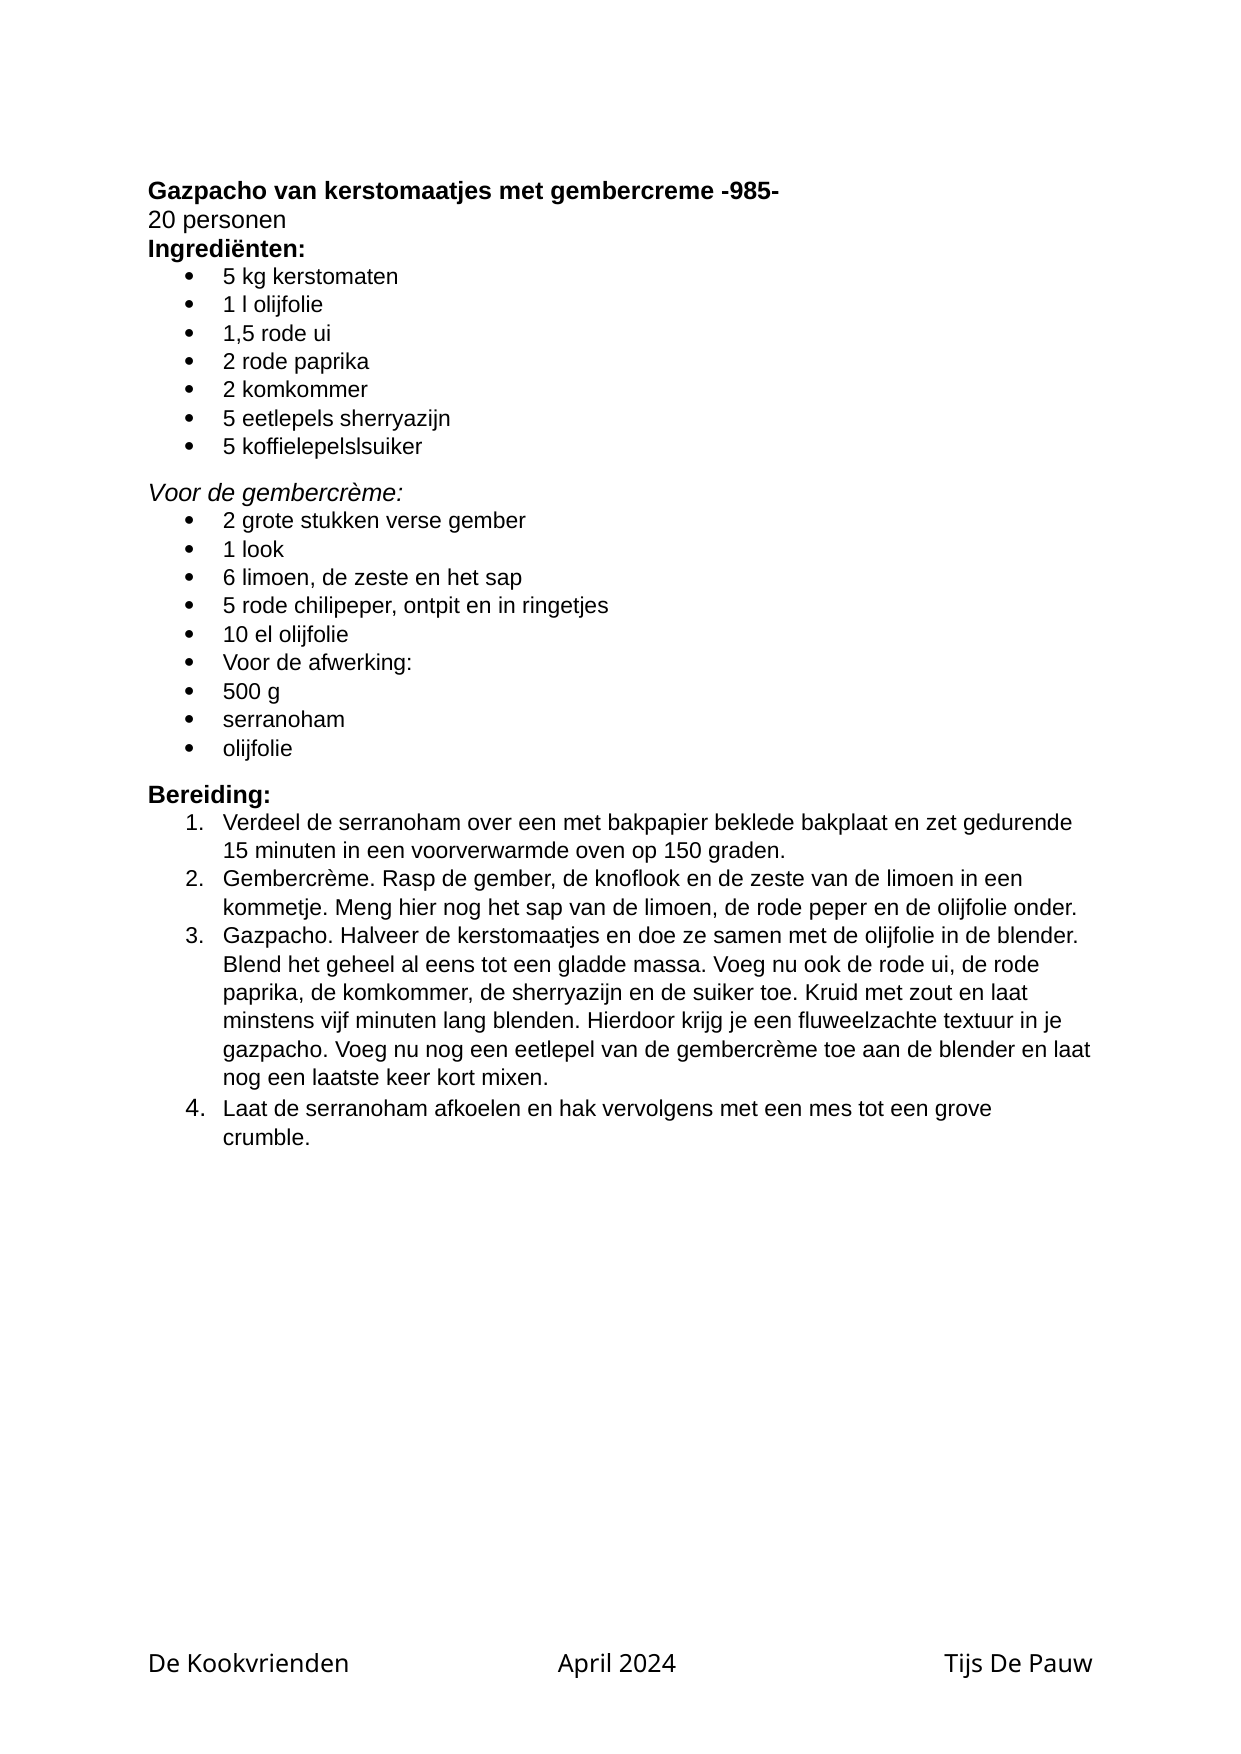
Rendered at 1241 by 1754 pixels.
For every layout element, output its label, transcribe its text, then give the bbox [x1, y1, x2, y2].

text Gazpacho van kerstomaatjes met gembercreme -985- [148, 176, 1093, 205]
list Laat de serranoham afkoelen en hak vervolgens met een mes tot een grove crumble. [185, 1093, 1093, 1150]
list 2 komkommer [185, 376, 1093, 403]
list 2 rode paprika [185, 348, 1093, 374]
text Voor de gembercrème: [148, 478, 1093, 507]
text Ingrediënten: [148, 234, 1093, 263]
list olijfolie [185, 734, 1093, 761]
list Voor de afwerking: [185, 649, 1093, 676]
list 1 look [185, 536, 1093, 562]
list 5 kg kerstomaten [185, 263, 1093, 289]
list 500 g [185, 678, 1093, 704]
list serranoham [185, 706, 1093, 732]
list 10 el olijfolie [185, 621, 1093, 647]
list Verdeel de serranoham over een met bakpapier beklede bakplaat en zet gedurende 15 minuten in een voorverwarmde oven op 150 graden. [185, 808, 1093, 863]
list 5 eetlepels sherryazijn [185, 405, 1093, 431]
list Gembercrème. Rasp de gember, de knoflook en de zeste van de limoen in een kommetje. Meng hier nog het sap van de limoen, de rode peper en de olijfolie onder. [185, 865, 1093, 920]
list 1 l olijfolie [185, 291, 1093, 317]
list 2 grote stukken verse gember [185, 507, 1093, 533]
text Bereiding: [148, 780, 1093, 808]
list 5 rode chilipeper, ontpit en in ringetjes [185, 592, 1093, 619]
text 20 personen [148, 205, 1093, 234]
list 5 koffielepelslsuiker [185, 433, 1093, 459]
list 6 limoen, de zeste en het sap [185, 564, 1093, 590]
list Gazpacho. Halveer de kerstomaatjes en doe ze samen met de olijfolie in de blender. Blend het geheel al eens tot een gladde massa. Voeg nu ook de rode ui, de rode paprika, de komkommer, de sherryazijn en de suiker toe. Kruid met zout en laat minstens vijf minuten lang blenden. Hierdoor krijg je een fluweelzachte textuur in je gazpacho. Voeg nu nog een eetlepel van de gembercrème toe aan de blender en laat nog een laatste keer kort mixen. [185, 922, 1093, 1091]
list 1,5 rode ui [185, 319, 1093, 346]
